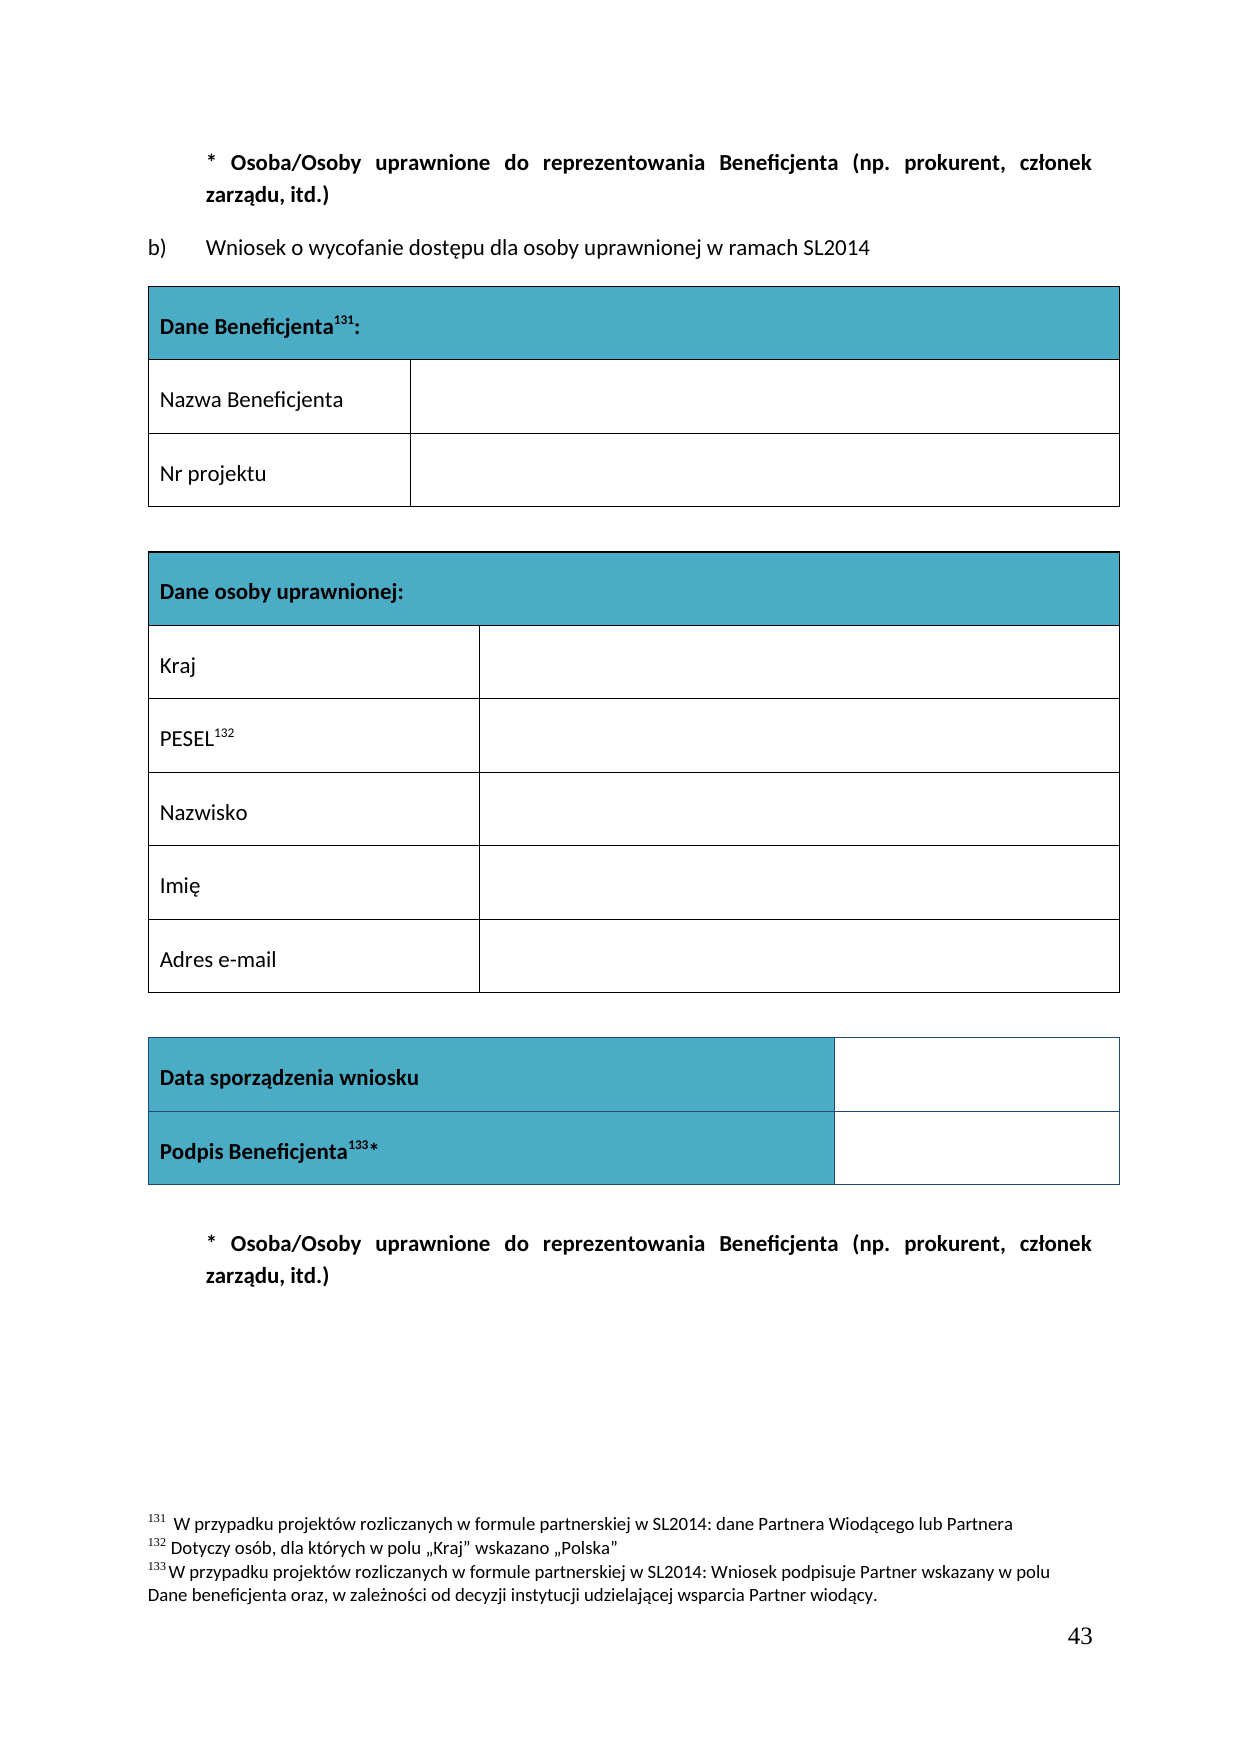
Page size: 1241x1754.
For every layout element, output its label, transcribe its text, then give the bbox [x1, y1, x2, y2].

table_cell PESEL [149, 699, 479, 772]
text * Osoba/Osoby uprawnione do reprezentowania Beneficjenta (np. prokurent, członek zarządu, itd.) [206, 1229, 1092, 1289]
table_cell [480, 626, 1119, 698]
table_cell [480, 773, 1119, 845]
table_cell [835, 1112, 1119, 1184]
table_header Dane Beneficjenta: [149, 287, 1119, 359]
table_cell Podpis Beneficjenta* [149, 1112, 834, 1184]
table_header Data sporządzenia wniosku [149, 1038, 834, 1111]
table_cell [411, 360, 1119, 433]
text * Osoba/Osoby uprawnione do reprezentowania Beneficjenta (np. prokurent, członek zarządu, itd.) [206, 148, 1092, 208]
table_cell [480, 920, 1119, 992]
table_header Dane osoby uprawnionej: [149, 553, 1119, 625]
table_cell [480, 846, 1119, 919]
table_header [835, 1038, 1119, 1111]
list Wniosek o wycofanie dostępu dla osoby uprawnionej w ramach SL2014 [148, 233, 1092, 261]
table_cell Nazwa Beneficjenta [149, 360, 410, 433]
table_cell Kraj [149, 626, 479, 698]
table_cell [411, 434, 1119, 506]
table_cell Imię [149, 846, 479, 919]
table_cell Nazwisko [149, 773, 479, 845]
table_cell Nr projektu [149, 434, 410, 506]
table_cell Adres e-mail [149, 920, 479, 992]
table_cell [480, 699, 1119, 772]
